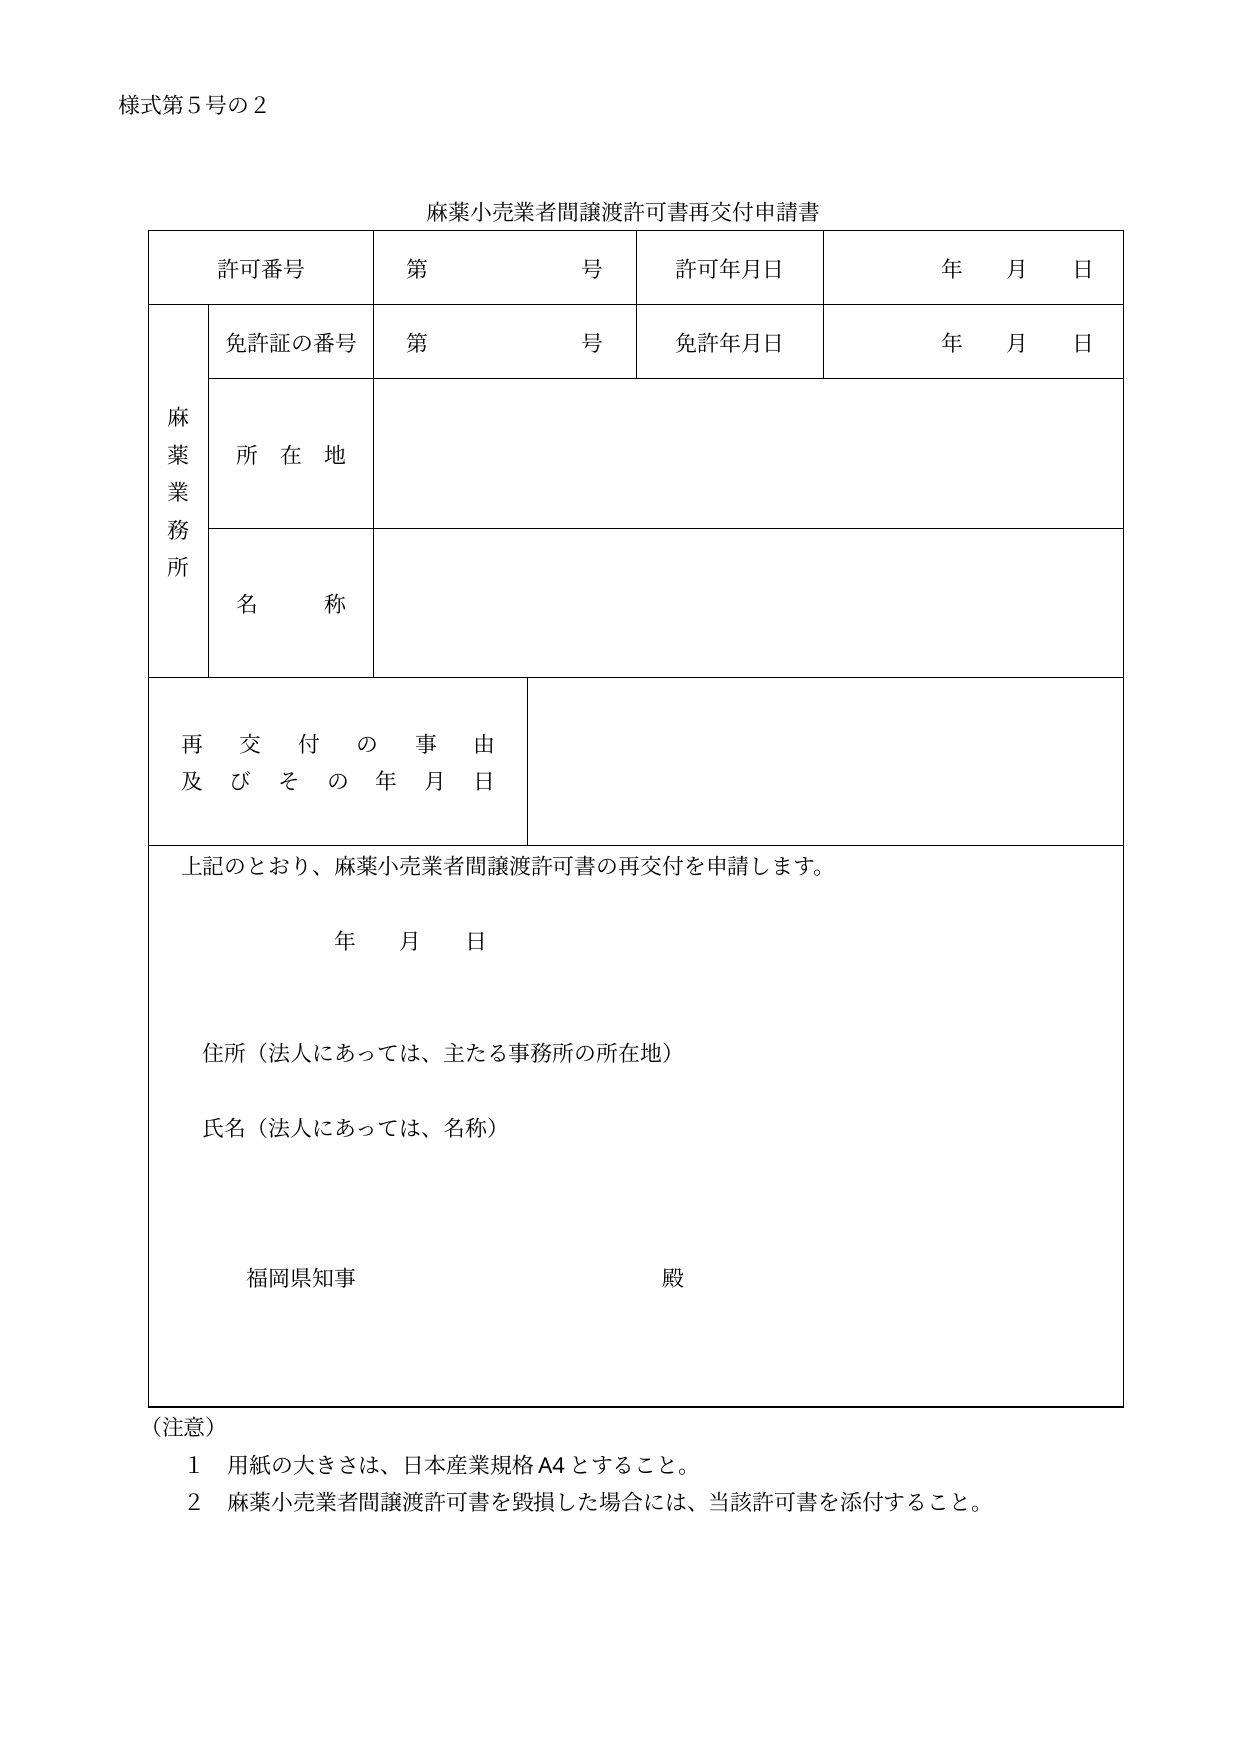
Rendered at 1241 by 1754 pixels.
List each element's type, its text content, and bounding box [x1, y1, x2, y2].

text 麻薬小売業者間譲渡許可書再交付申請書 [118, 193, 1128, 230]
table_cell [528, 678, 1123, 845]
table_cell 名 称 [209, 529, 373, 677]
table_cell 所 在 地 [209, 379, 373, 528]
table_header 許可番号 [149, 231, 373, 304]
text １ 用紙の大きさは、日本産業規格A4とすること。 [118, 1445, 1128, 1482]
table_cell 年 月 日 [824, 305, 1123, 378]
table_header 第 号 [374, 231, 636, 304]
table_header 年 月 日 [824, 231, 1123, 304]
table_cell 免許年月日 [637, 305, 823, 378]
table_cell 免許証の番号 [209, 305, 373, 378]
text ２ 麻薬小売業者間譲渡許可書を毀損した場合には、当該許可書を添付すること。 [118, 1482, 1128, 1520]
table_header 許可年月日 [637, 231, 823, 304]
table_cell [374, 529, 1123, 677]
table_cell 第 号 [374, 305, 636, 378]
table_cell [374, 379, 1123, 528]
table_cell 麻薬業務所 [149, 305, 208, 677]
table_cell 上記のとおり、麻薬小売業者間譲渡許可書の再交付を申請します。 年 月 日 住所（法人にあっては、主たる事務所の所在地） 氏名（法人にあっては、名称） 福岡県知事 殿 [149, 846, 1123, 1406]
table_cell 再交付の事由 及びその年月日 [149, 678, 527, 845]
text （注意） [118, 1407, 1128, 1445]
